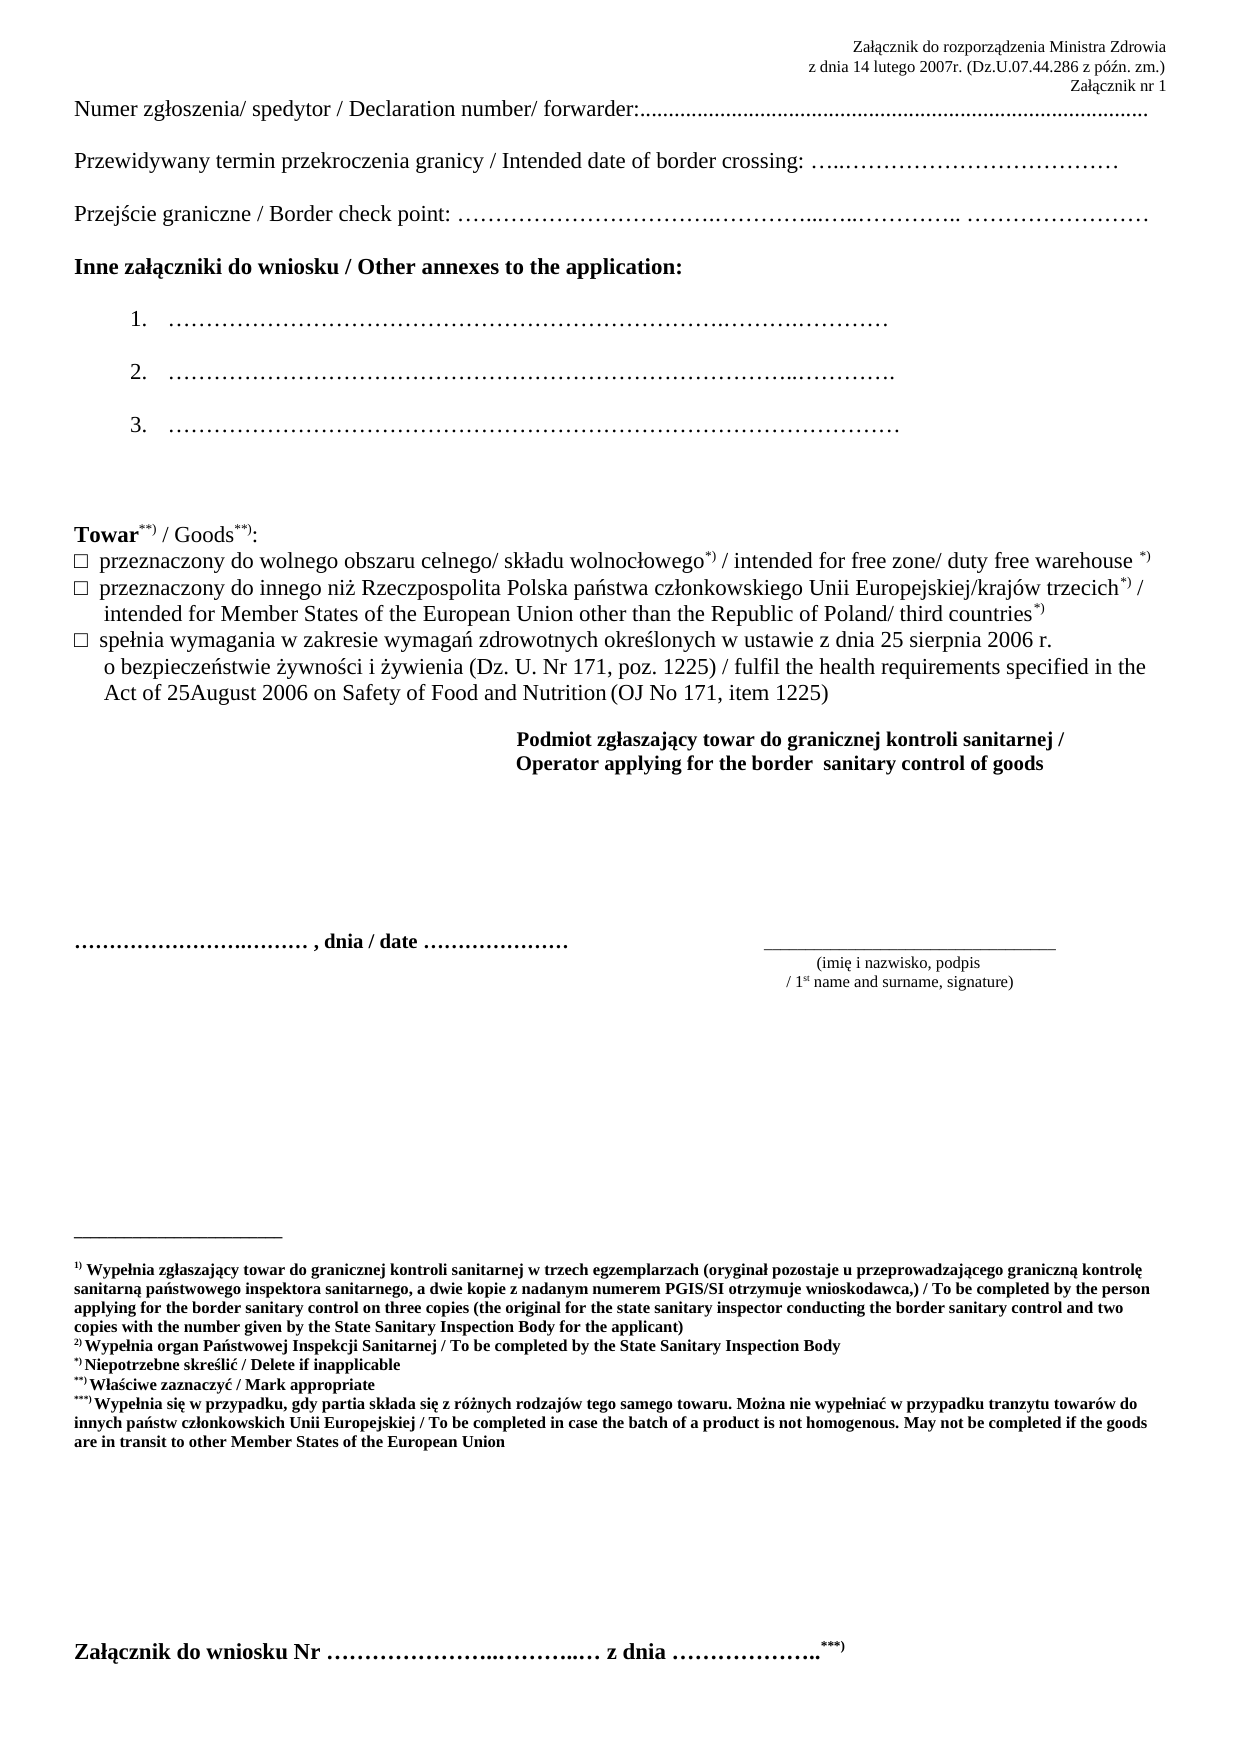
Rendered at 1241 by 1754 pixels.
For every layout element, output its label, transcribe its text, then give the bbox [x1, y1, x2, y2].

list ……………………………………………………………….……….………… [130, 306, 1159, 332]
text Numer zgłoszenia/ spedytor / Declaration number/ forwarder:......................................................................................... [74, 95, 1159, 121]
text *) Niepotrzebne skreślić / Delete if inapplicable [74, 1355, 1166, 1374]
list …………………………………………………………………………………… [130, 411, 1159, 437]
text Podmiot zgłaszający towar do granicznej kontroli sanitarnej / Operator applying for the border sanitary control of goods [443, 727, 1166, 775]
text …………………….……… , dnia / date ………………… ___________________________________ [74, 929, 1166, 953]
text □ przeznaczony do wolnego obszaru celnego/ składu wolnocłowego*) / intended for free zone/ duty free warehouse *) [74, 547, 1159, 574]
text Inne załączniki do wniosku / Other annexes to the application: [74, 253, 1159, 279]
text Przejście graniczne / Border check point: …………………………….…………...…..………….. …………………… [74, 200, 1159, 226]
text □ spełnia wymagania w zakresie wymagań zdrowotnych określonych w ustawie z dnia 25 sierpnia 2006 r. o bezpieczeństwie żywności i żywienia (Dz. U. Nr 171, poz. 1225) / fulfil the health requirements specified in the Act of 25August 2006 on Safety of Food and Nutrition (OJ No 171, item 1225) [74, 627, 1166, 706]
text (imię i nazwisko, podpis [74, 953, 1166, 972]
text ***) Wypełnia się w przypadku, gdy partia składa się z różnych rodzajów tego samego towaru. Można nie wypełniać w przypadku tranzytu towarów do innych państw członkowskich Unii Europejskiej / To be completed in case the batch of a product is not homogenous. May not be completed if the goods are in transit to other Member States of the European Union [74, 1393, 1166, 1451]
text Towar**) / Goods**): [74, 521, 1159, 547]
text Załącznik do wniosku Nr …………………..………..… z dnia ………………..***) [74, 1638, 1166, 1664]
text 2) Wypełnia organ Państwowej Inspekcji Sanitarnej / To be completed by the State Sanitary Inspection Body [74, 1336, 1166, 1355]
text _________________________ [74, 1221, 1166, 1240]
text **) Właściwe zaznaczyć / Mark appropriate [74, 1374, 1166, 1393]
list ………………………………………………………………………..…………. [130, 358, 1159, 384]
text □ przeznaczony do innego niż Rzeczpospolita Polska państwa członkowskiego Unii Europejskiej/krajów trzecich*) / intended for Member States of the European Union other than the Republic of Poland/ third countries*) [74, 574, 1159, 627]
text / 1st name and surname, signature) [590, 972, 1166, 991]
text Przewidywany termin przekroczenia granicy / Intended date of border crossing: …..……………………………… [74, 147, 1159, 174]
text 1) Wypełnia zgłaszający towar do granicznej kontroli sanitarnej w trzech egzemplarzach (oryginał pozostaje u przeprowadzającego graniczną kontrolę sanitarną państwowego inspektora sanitarnego, a dwie kopie z nadanym numerem PGIS/SI otrzymuje wnioskodawca,) / To be completed by the person applying for the border sanitary control on three copies (the original for the state sanitary inspector conducting the border sanitary control and two copies with the number given by the State Sanitary Inspection Body for the applicant) [74, 1259, 1166, 1336]
